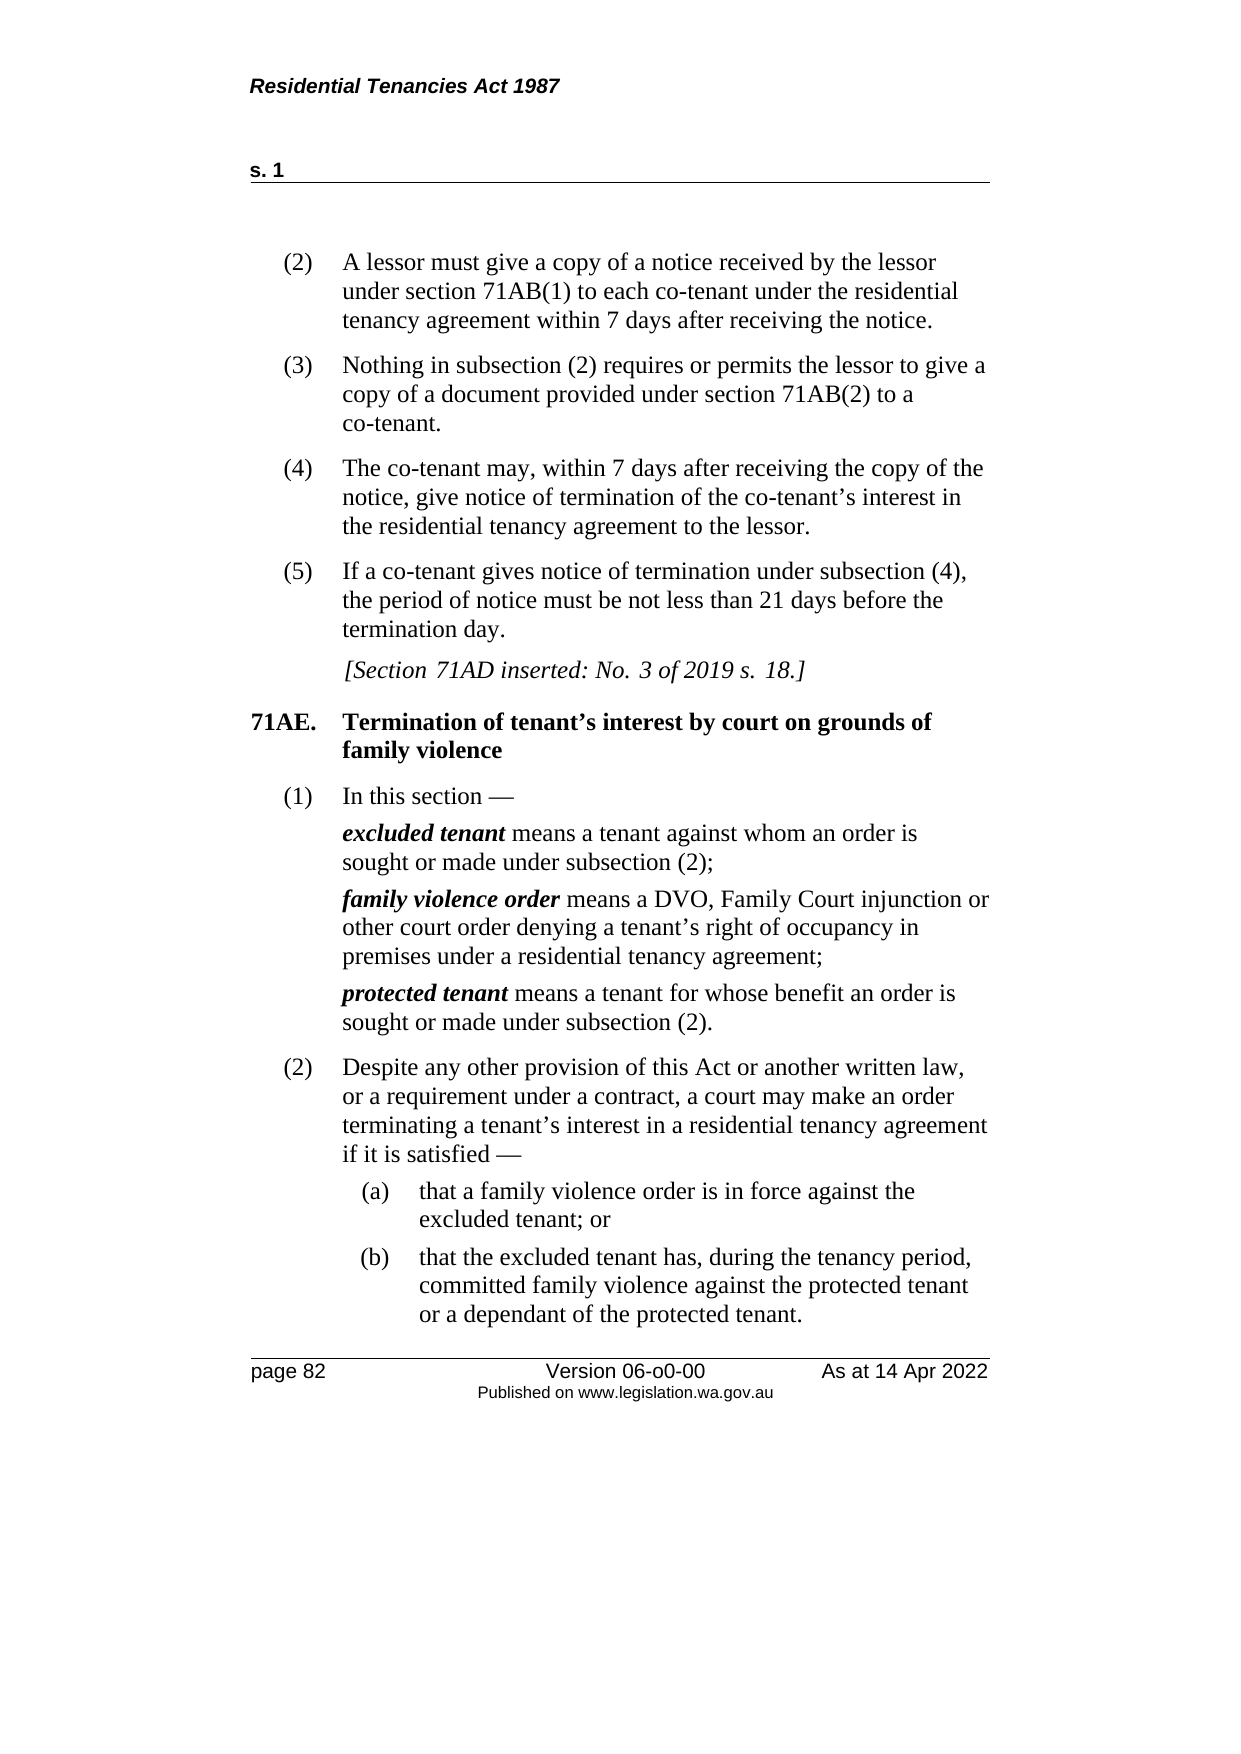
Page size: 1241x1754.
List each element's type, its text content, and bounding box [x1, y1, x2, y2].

text (4) The co-tenant may, within 7 days after receiving the copy of the notice, give notice of termination of the co-tenant’s interest in the residential tenancy agreement to the lessor. [251, 453, 990, 539]
text (a) that a family violence order is in force against the excluded tenant; or [251, 1176, 990, 1233]
text [Section 71AD inserted: No. 3 of 2019 s. 18.] [251, 655, 990, 684]
text (b) that the excluded tenant has, during the tenancy period, committed family violence against the protected tenant or a dependant of the protected tenant. [251, 1242, 990, 1328]
text (2) Despite any other provision of this Act or another written law, or a requirement under a contract, a court may make an order terminating a tenant’s interest in a residential tenancy agreement if it is satisfied — [251, 1052, 990, 1167]
text protected tenant means a tenant for whose benefit an order is sought or made under subsection (2). [251, 978, 990, 1036]
text excluded tenant means a tenant against whom an order is sought or made under subsection (2); [251, 818, 990, 875]
text (1) In this section — [251, 781, 990, 809]
text (2) A lessor must give a copy of a notice received by the lessor under section 71AB(1) to each co-tenant under the residential tenancy agreement within 7 days after receiving the notice. [251, 247, 990, 334]
text (5) If a co-tenant gives notice of termination under subsection (4), the period of notice must be not less than 21 days before the termination day. [251, 556, 990, 642]
text family violence order means a DVO, Family Court injunction or other court order denying a tenant’s right of occupancy in premises under a residential tenancy agreement; [251, 884, 990, 970]
text (3) Nothing in subsection (2) requires or permits the lessor to give a copy of a document provided under section 71AB(2) to a co-tenant. [251, 350, 990, 437]
subtitle 71AE. Termination of tenant’s interest by court on grounds of family violence [251, 707, 990, 764]
